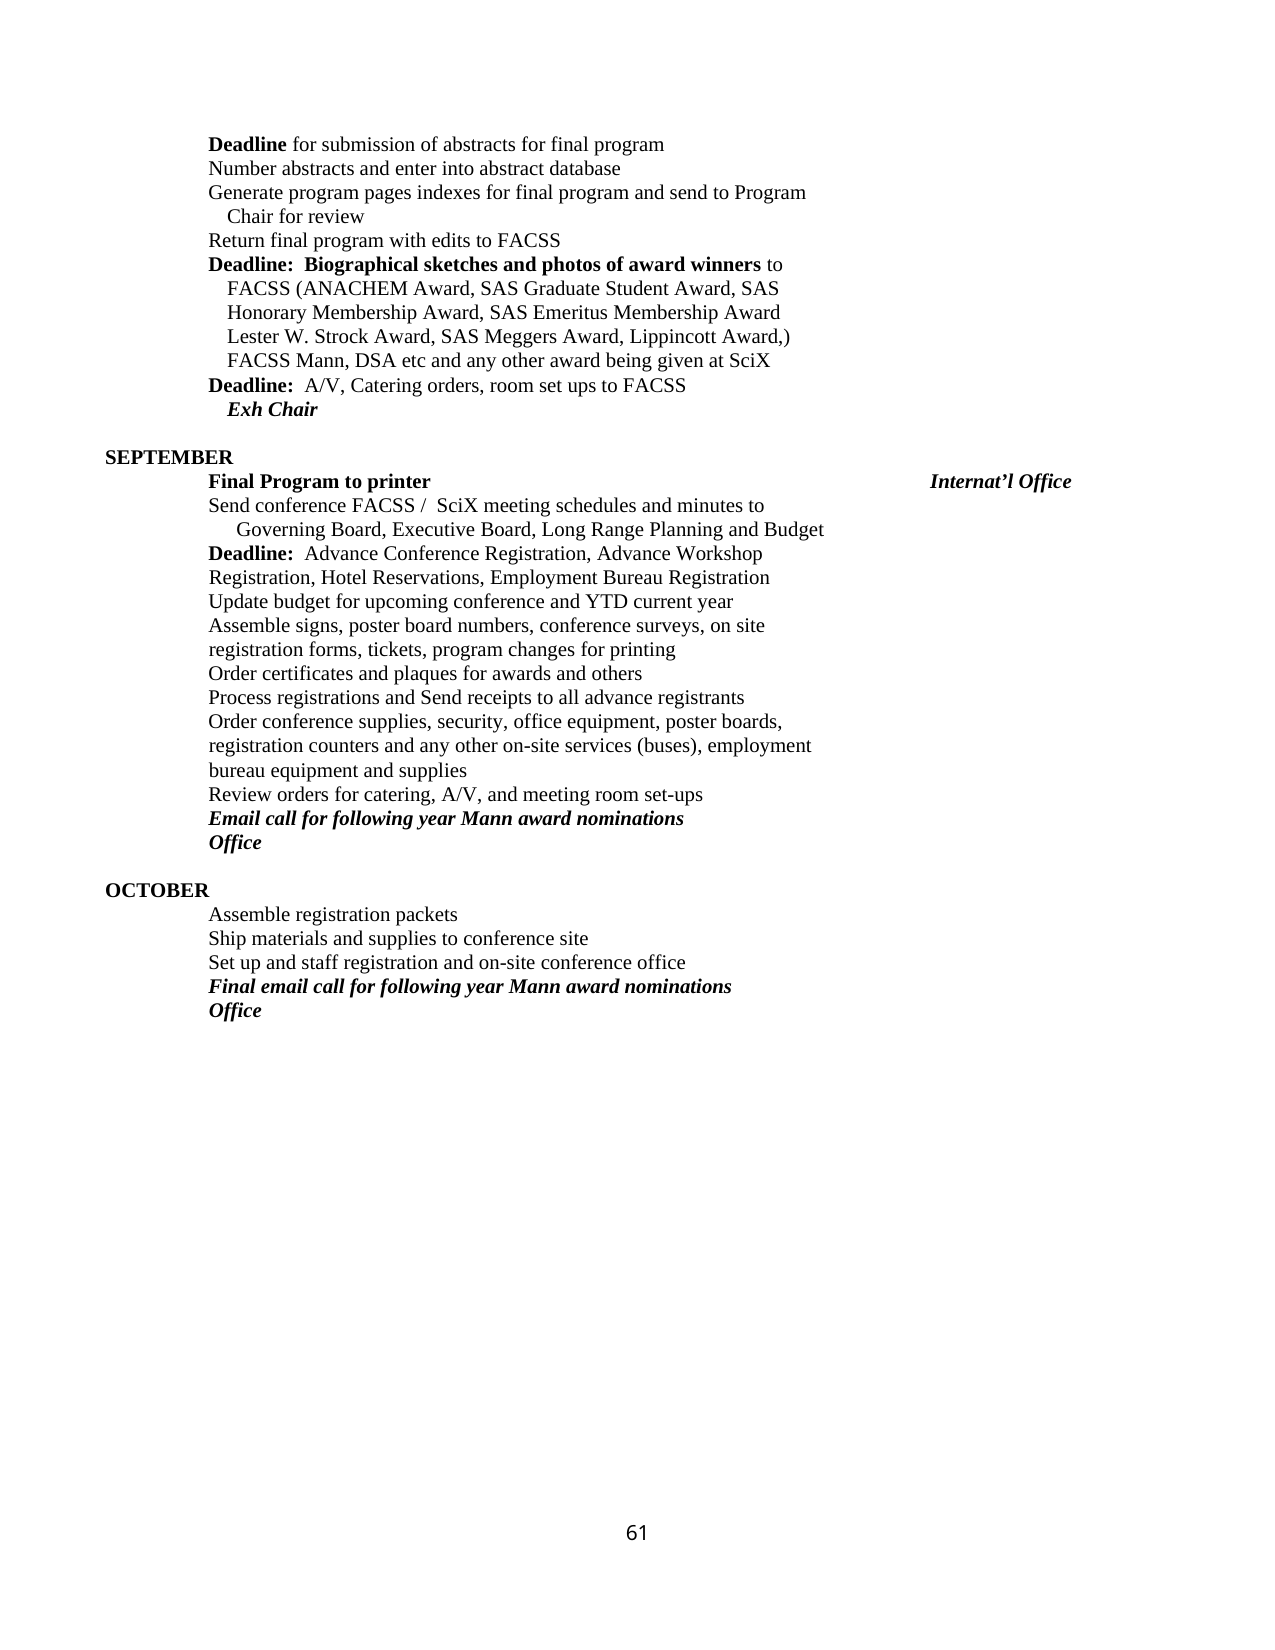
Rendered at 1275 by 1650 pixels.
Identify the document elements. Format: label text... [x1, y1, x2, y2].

text Deadline: A/V, Catering orders, room set ups to FACSS SAS, ACS, Prog Chair, Exh Chair [105, 372, 851, 421]
text Review orders for catering, A/V, and meeting room set-ups Internat’l Office [105, 782, 851, 806]
text Deadline: Advance Conference Registration, Advance Workshop Registration, Hotel Reservations, Employment Bureau Registration [105, 541, 851, 589]
text Update budget for upcoming conference and YTD current year Treasurer, Nat’l Office [105, 589, 851, 613]
text Ship materials and supplies to conference site Internat’l Office [105, 926, 851, 950]
text Return final program with edits to FACSS Prog Chair, Gen Chair [105, 228, 851, 252]
text OCTOBER [105, 878, 851, 902]
text Process registrations and Send receipts to all advance registrants Internat’l Office [105, 685, 851, 709]
text FACSS Mann, DSA etc and any other award being given at SciX award organization [105, 348, 851, 372]
text SEPTEMBER [105, 445, 1170, 469]
text Deadline for submission of abstracts for final program [105, 132, 851, 156]
text Generate program pages indexes for final program and send to Program Chair for review Internat’l Office [105, 180, 851, 228]
text Final Program to printer Internat’l Office [105, 469, 1170, 493]
text Deadline: Biographical sketches and photos of award winners to FACSS (ANACHEM Award, SAS Graduate Student Award, SAS Honorary Membership Award, SAS Emeritus Membership Award SAS, Anachem [105, 252, 851, 324]
text Order certificates and plaques for awards and others Innterat’l Office [105, 661, 851, 685]
text Email call for following year Mann award nominations Mann Committee / Intern’l Office [105, 806, 851, 854]
text Lester W. Strock Award, SAS Meggers Award, Lippincott Award,) SAS, FACSS Award [105, 324, 851, 348]
text Set up and staff registration and on-site conference office Internat’l Office [105, 950, 851, 974]
text Number abstracts and enter into abstract database [105, 156, 851, 180]
text Final email call for following year Mann award nominations Mann Committee / Intern’l Office [105, 974, 851, 1022]
text Send conference FACSS / SciX meeting schedules and minutes to Governing Board, Executive Board, Long Range Planning and Budget Secretary, Interat’l Office [105, 493, 851, 541]
text Assemble signs, poster board numbers, conference surveys, on site registration forms, tickets, program changes for printing [105, 613, 851, 661]
text Order conference supplies, security, office equipment, poster boards, registration counters and any other on-site services (buses), employment bureau equipment and supplies Internat’l Office [105, 709, 851, 782]
text Assemble registration packets Internat’l Office [105, 902, 851, 926]
